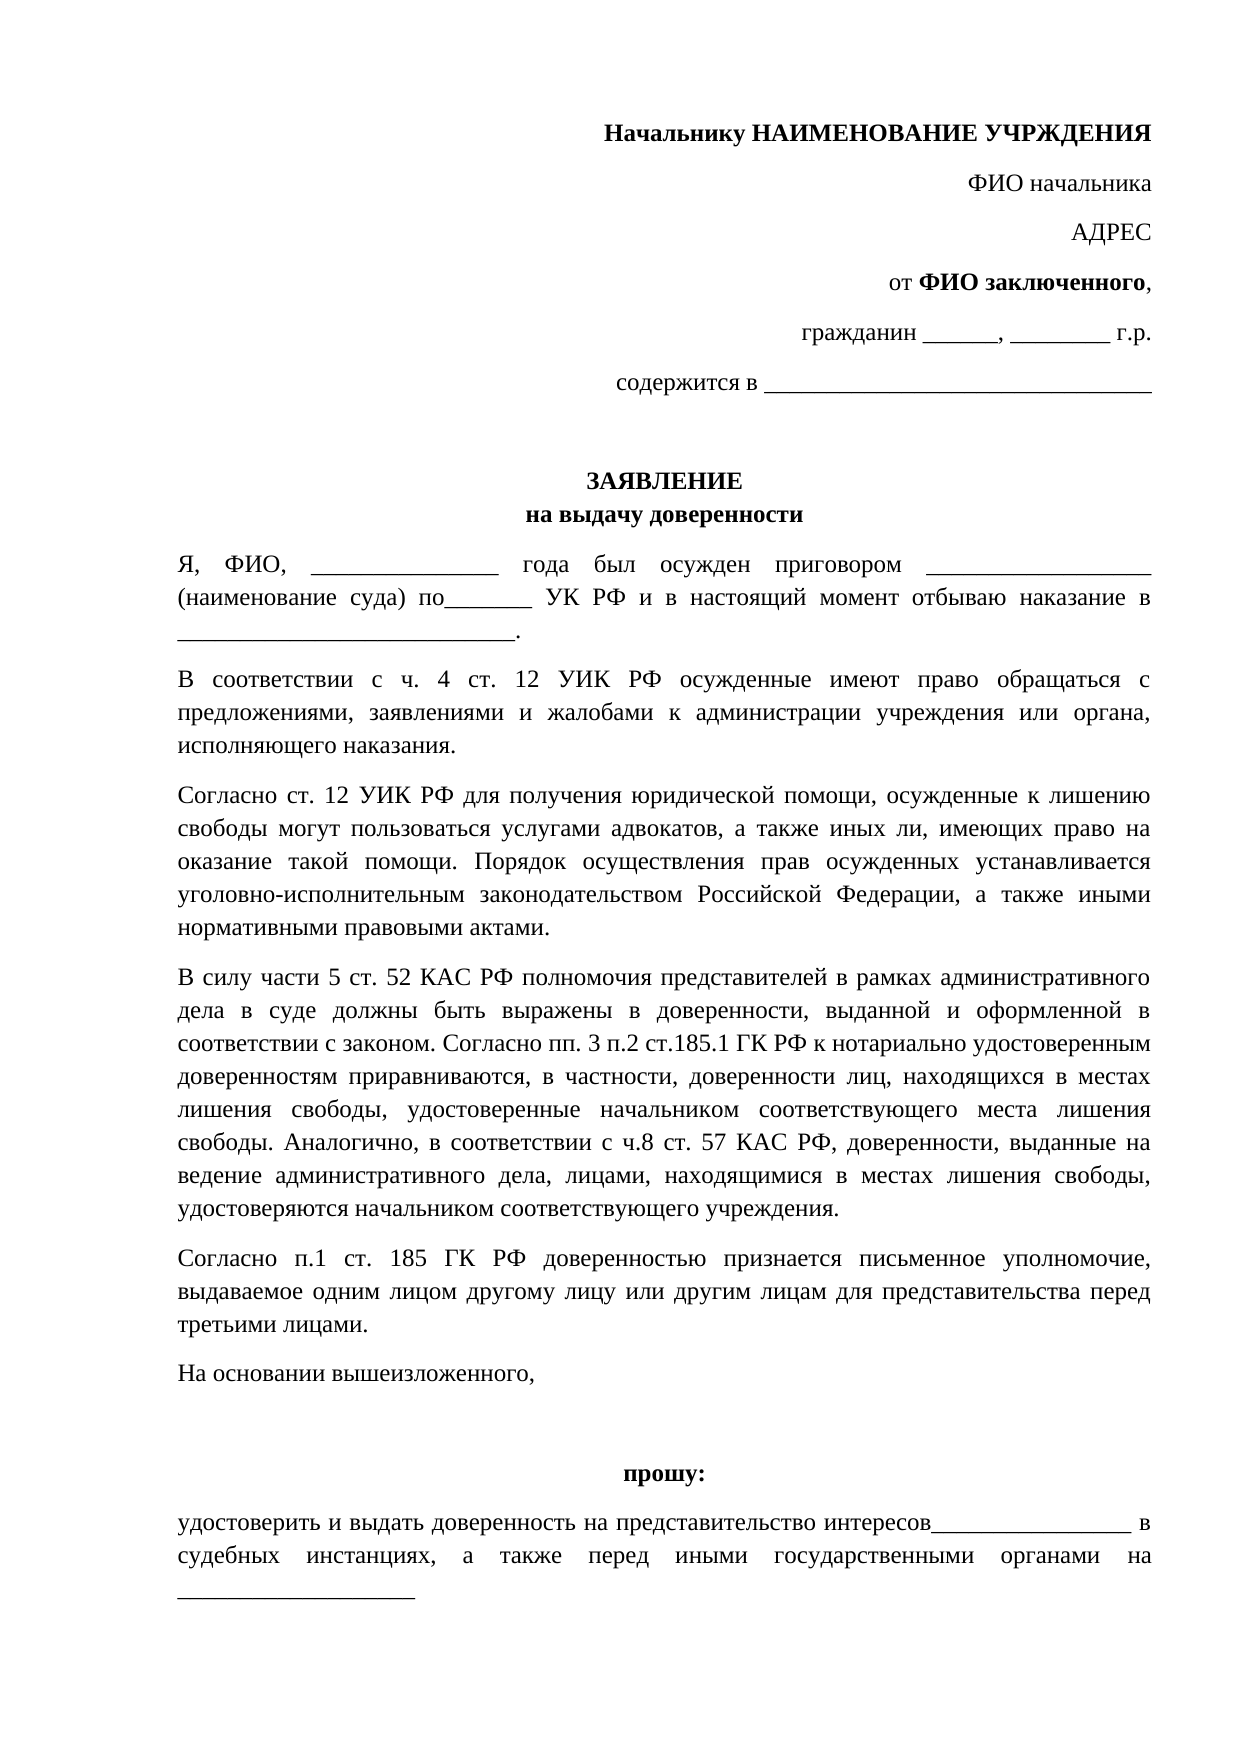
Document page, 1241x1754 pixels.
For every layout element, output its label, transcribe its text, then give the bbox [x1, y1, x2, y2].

text Я, ФИО, _______________ года был осужден приговором __________________ (наименование суда) по_______ УК РФ и в настоящий момент отбываю наказание в ___________________________. [177, 549, 1152, 643]
text прошу: [177, 1458, 1152, 1487]
text содержится в _______________________________ [177, 367, 1152, 395]
text удостоверить и выдать доверенность на представительство интересов________________ в судебных инстанциях, а также перед иными государственными органами на ___________________ [177, 1507, 1152, 1602]
text АДРЕС [177, 217, 1152, 246]
text ФИО начальника [177, 168, 1152, 197]
text Начальнику НАИМЕНОВАНИЕ УЧРЖДЕНИЯ [177, 118, 1152, 147]
text На основании вышеизложенного, [177, 1358, 1152, 1387]
text В силу части 5 ст. 52 КАС РФ полномочия представителей в рамках административного дела в суде должны быть выражены в доверенности, выданной и оформленной в соответствии с законом. Согласно пп. 3 п.2 ст.185.1 ГК РФ к нотариально удостоверенным доверенностям приравниваются, в частности, доверенности лиц, находящихся в местах лишения свободы, удостоверенные начальником соответствующего места лишения свободы. Аналогично, в соответствии с ч.8 ст. 57 КАС РФ, доверенности, выданные на ведение административного дела, лицами, находящимися в местах лишения свободы, удостоверяются начальником соответствующего учреждения. [177, 962, 1152, 1222]
text В соответствии с ч. 4 ст. 12 УИК РФ осужденные имеют право обращаться с предложениями, заявлениями и жалобами к администрации учреждения или органа, исполняющего наказания. [177, 664, 1152, 759]
text Согласно ст. 12 УИК РФ для получения юридической помощи, осужденные к лишению свободы могут пользоваться услугами адвокатов, а также иных ли, имеющих право на оказание такой помощи. Порядок осуществления прав осужденных устанавливается уголовно-исполнительным законодательством Российской Федерации, а также иными нормативными правовыми актами. [177, 780, 1152, 941]
text ЗАЯВЛЕНИЕ на выдачу доверенности [177, 466, 1152, 528]
text гражданин ______, ________ г.р. [177, 317, 1152, 346]
text Согласно п.1 ст. 185 ГК РФ доверенностью признается письменное уполномочие, выдаваемое одним лицом другому лицу или другим лицам для представительства перед третьими лицами. [177, 1243, 1152, 1337]
text от ФИО заключенного, [177, 267, 1152, 296]
